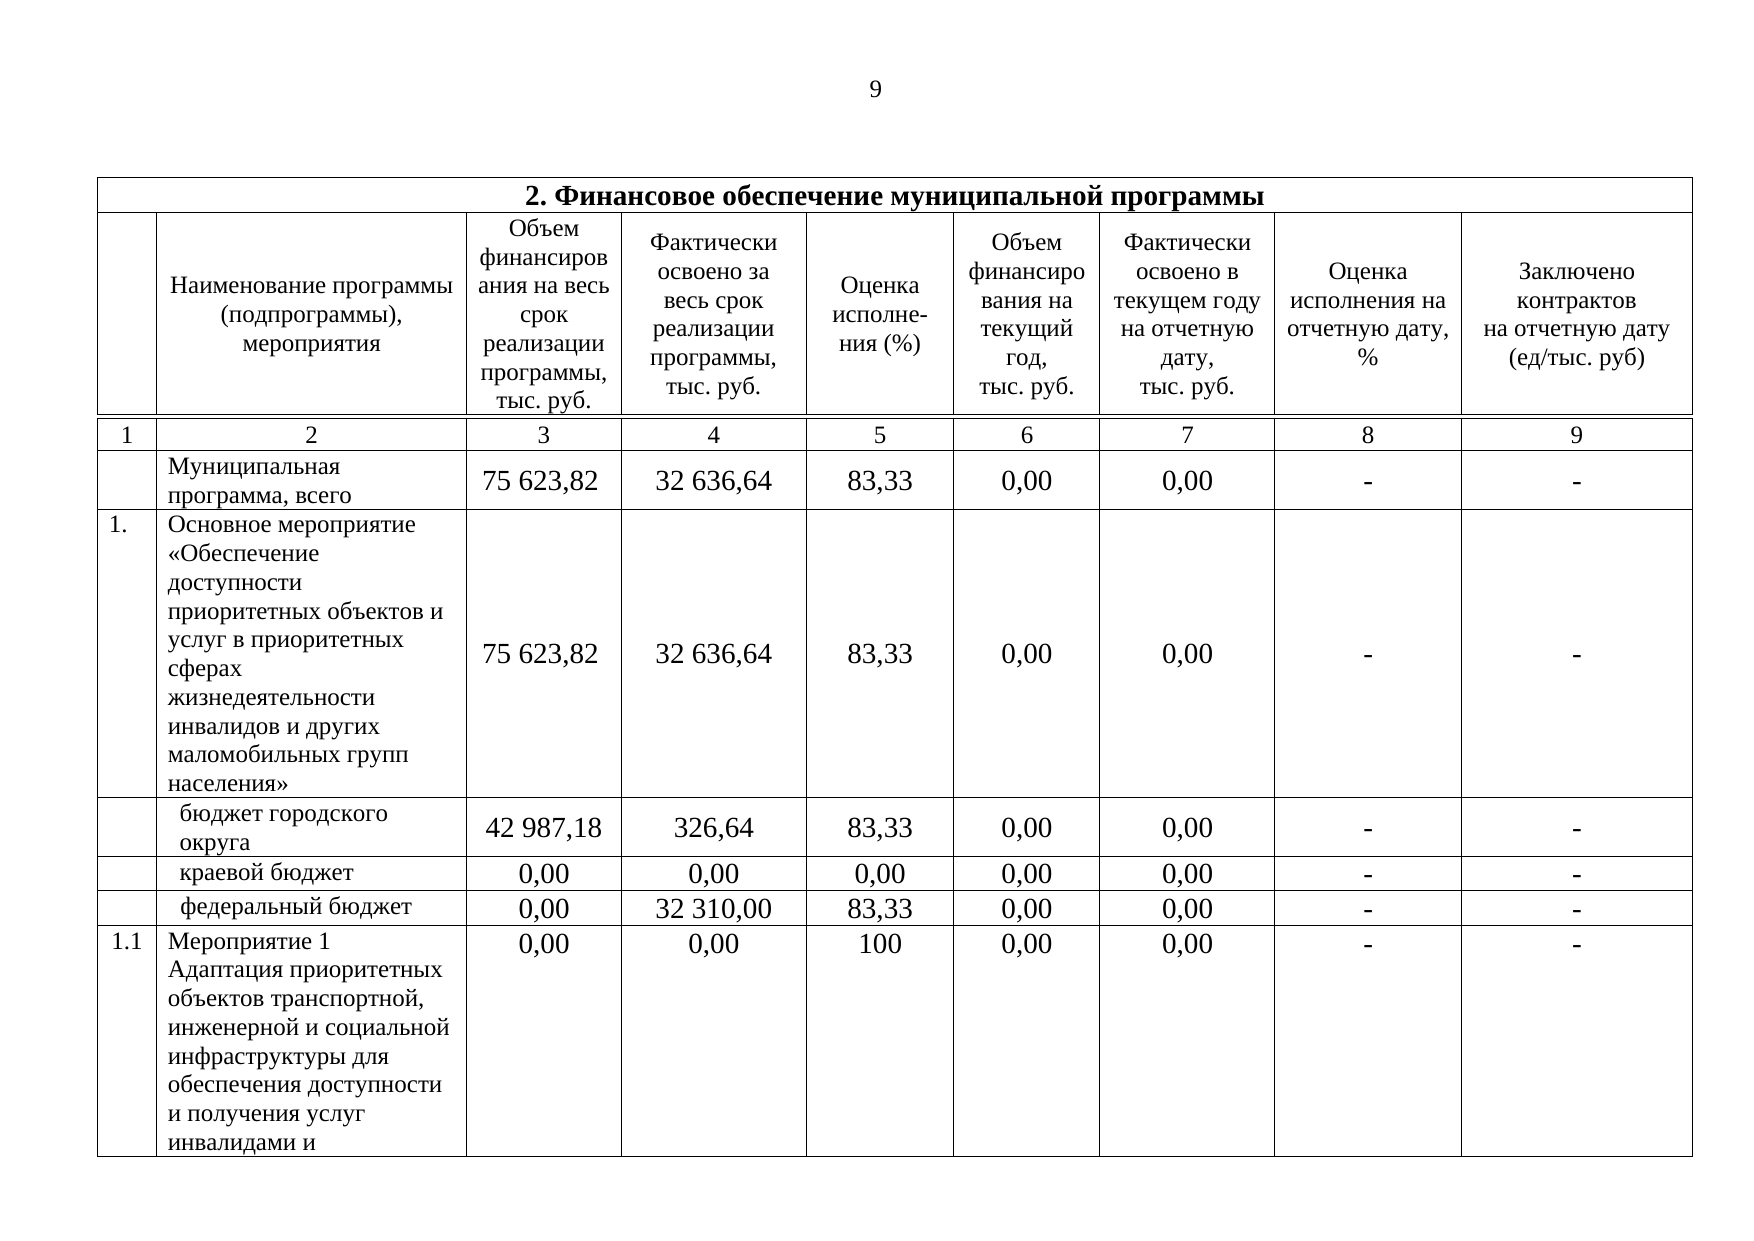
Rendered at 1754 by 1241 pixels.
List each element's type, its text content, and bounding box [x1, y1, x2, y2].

table_cell [98, 798, 156, 856]
table_cell 326,64 [622, 798, 806, 856]
table_cell 83,33 [807, 891, 953, 925]
table_cell 42 987,18 [467, 798, 621, 856]
table_cell - [1275, 451, 1461, 508]
table_header 1 [98, 419, 156, 450]
table_cell 0,00 [954, 891, 1099, 925]
table_cell 83,33 [807, 451, 953, 508]
table_cell 0,00 [1100, 451, 1274, 508]
table_cell - [1462, 891, 1692, 925]
table_cell 83,33 [807, 510, 953, 797]
table_cell 83,33 [807, 798, 953, 856]
table_cell Оценка исполнения на отчетную дату, % [1275, 213, 1461, 414]
table_cell 0,00 [954, 798, 1099, 856]
table_cell 0,00 [1100, 857, 1274, 890]
table_cell Заключено контрактов на отчетную дату (ед/тыс. руб) [1462, 213, 1692, 414]
table_cell Фактически освоено за весь срок реализации программы, тыс. руб. [622, 213, 806, 414]
table_cell [98, 213, 156, 414]
table_cell - [1275, 857, 1461, 890]
table_cell Фактически освоено в текущем году на отчетную дату, тыс. руб. [1100, 213, 1274, 414]
table_cell [98, 891, 156, 925]
table_cell Муниципальная программа, всего [157, 451, 466, 508]
table_header 2. Финансовое обеспечение муниципальной программы [98, 178, 1692, 212]
table_cell 0,00 [954, 926, 1099, 1156]
table_cell 0,00 [622, 926, 806, 1156]
table_cell Объем финансирования на текущий год, тыс. руб. [954, 213, 1099, 414]
table_cell [98, 451, 156, 508]
table_cell Основное мероприятие «Обеспечение доступности приоритетных объектов и услуг в приоритетных сферах жизнедеятельности инвалидов и других маломобильных групп населения» [157, 510, 466, 797]
table_cell 0,00 [954, 510, 1099, 797]
table_header 3 [467, 419, 621, 450]
table_cell 75 623,82 [467, 510, 621, 797]
table_cell 1. [98, 510, 156, 797]
table_cell 1.1 [98, 926, 156, 1156]
table_cell - [1275, 798, 1461, 856]
table_cell 0,00 [622, 857, 806, 890]
table_cell федеральный бюджет [157, 891, 466, 925]
table_cell 0,00 [1100, 510, 1274, 797]
table_cell Объем финансирования на весь срок реализации программы, тыс. руб. [467, 213, 621, 414]
table_cell Оценка исполне-ния (%) [807, 213, 953, 414]
table_header 5 [807, 419, 953, 450]
table_header 8 [1275, 419, 1461, 450]
table_cell 0,00 [1100, 798, 1274, 856]
table_cell - [1275, 510, 1461, 797]
table_cell - [1462, 510, 1692, 797]
table_cell 0,00 [1100, 891, 1274, 925]
table_cell - [1275, 891, 1461, 925]
table_cell 0,00 [467, 926, 621, 1156]
table_header 9 [1462, 419, 1692, 450]
table_cell 100 [807, 926, 953, 1156]
table_cell Наименование программы (подпрограммы), мероприятия [157, 213, 466, 414]
table_cell - [1462, 857, 1692, 890]
table_cell 32 636,64 [622, 451, 806, 508]
table_cell 75 623,82 [467, 451, 621, 508]
table_cell 0,00 [467, 891, 621, 925]
table_header 2 [157, 419, 466, 450]
table_header 4 [622, 419, 806, 450]
table_cell 0,00 [807, 857, 953, 890]
table_cell 0,00 [1100, 926, 1274, 1156]
table_header 6 [954, 419, 1099, 450]
table_cell 0,00 [467, 857, 621, 890]
table_header 7 [1100, 419, 1274, 450]
table_cell 0,00 [954, 857, 1099, 890]
table_cell краевой бюджет [157, 857, 466, 890]
table_cell 32 310,00 [622, 891, 806, 925]
table_cell бюджет городского округа [157, 798, 466, 856]
table_cell - [1462, 451, 1692, 508]
table_cell 32 636,64 [622, 510, 806, 797]
table_cell 0,00 [954, 451, 1099, 508]
table_cell [98, 857, 156, 890]
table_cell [157, 926, 466, 1156]
table_cell - [1462, 798, 1692, 856]
table_cell - [1462, 926, 1692, 1156]
table_cell - [1275, 926, 1461, 1156]
